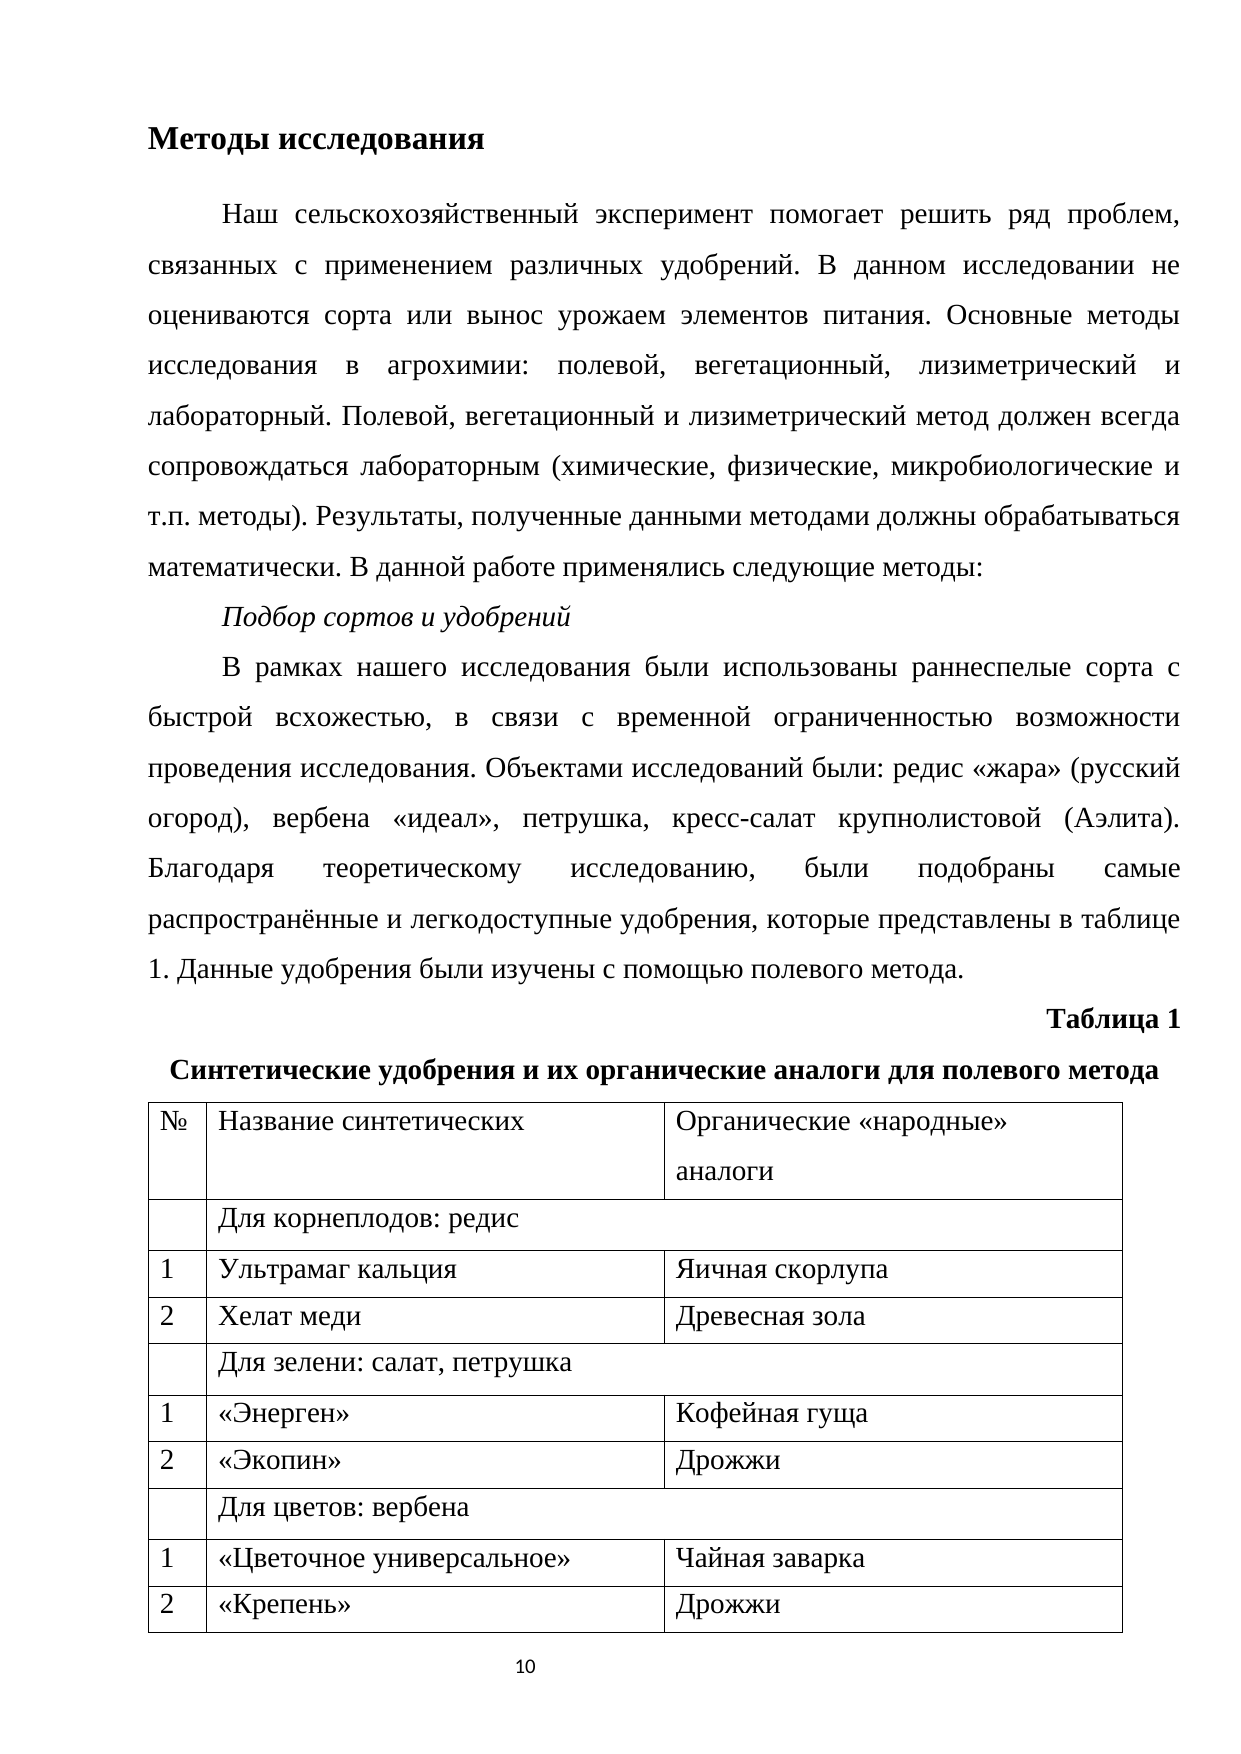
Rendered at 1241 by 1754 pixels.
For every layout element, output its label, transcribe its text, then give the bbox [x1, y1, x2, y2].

table_cell «Энерген» [207, 1396, 664, 1441]
table_cell Для зелени: салат, петрушка [207, 1344, 1122, 1394]
table_cell «Цветочное универсальное» [207, 1540, 664, 1586]
text В рамках нашего исследования были использованы раннеспелые сорта с быстрой всхожестью, в связи с временной ограниченностью возможности проведения исследования. Объектами исследований были: редис «жара» (русский огород), вербена «идеал», петрушка, кресс-салат крупнолистовой (Аэлита). Благодаря теоретическому исследованию, были подобраны самые распространённые и легкодоступные удобрения, которые представлены в таблице 1. Данные удобрения были изучены с помощью полевого метода. [148, 649, 1181, 985]
table_cell Чайная заварка [665, 1540, 1122, 1586]
table_cell Дрожжи [665, 1442, 1122, 1488]
table_cell [149, 1489, 206, 1539]
table_header Название синтетических [207, 1103, 664, 1199]
table_cell 1 [149, 1540, 206, 1586]
table_cell 1 [149, 1396, 206, 1441]
table_cell «Крепень» [207, 1587, 664, 1632]
table_cell Для корнеплодов: редис [207, 1200, 1122, 1250]
table_cell [149, 1344, 206, 1394]
table_cell Дрожжи [665, 1587, 1122, 1632]
table_cell Яичная скорлупа [665, 1251, 1122, 1297]
text Таблица 1 [148, 1001, 1181, 1035]
table_cell Хелат меди [207, 1298, 664, 1343]
table_header № [149, 1103, 206, 1199]
table_cell 2 [149, 1587, 206, 1632]
subtitle Методы исследования [148, 118, 1181, 156]
table_cell [149, 1200, 206, 1250]
table_cell 2 [149, 1442, 206, 1488]
table_cell 1 [149, 1251, 206, 1297]
text Подбор сортов и удобрений [148, 599, 1181, 632]
text Синтетические удобрения и их органические аналоги для полевого метода [148, 1052, 1181, 1085]
table_cell Кофейная гуща [665, 1396, 1122, 1441]
table_cell Древесная зола [665, 1298, 1122, 1343]
table_cell Для цветов: вербена [207, 1489, 1122, 1539]
table_cell 2 [149, 1298, 206, 1343]
table_header Органические «народные» аналоги [665, 1103, 1122, 1199]
table_cell Ультрамаг кальция [207, 1251, 664, 1297]
table_cell «Экопин» [207, 1442, 664, 1488]
text Наш сельскохозяйственный эксперимент помогает решить ряд проблем, связанных с применением различных удобрений. В данном исследовании не оцениваются сорта или вынос урожаем элементов питания. Основные методы исследования в агрохимии: полевой, вегетационный, лизиметрический и лабораторный. Полевой, вегетационный и лизиметрический метод должен всегда сопровождаться лабораторным (химические, физические, микробиологические и т.п. методы). Результаты, полученные данными методами должны обрабатываться математически. В данной работе применялись следующие методы: [148, 196, 1181, 582]
